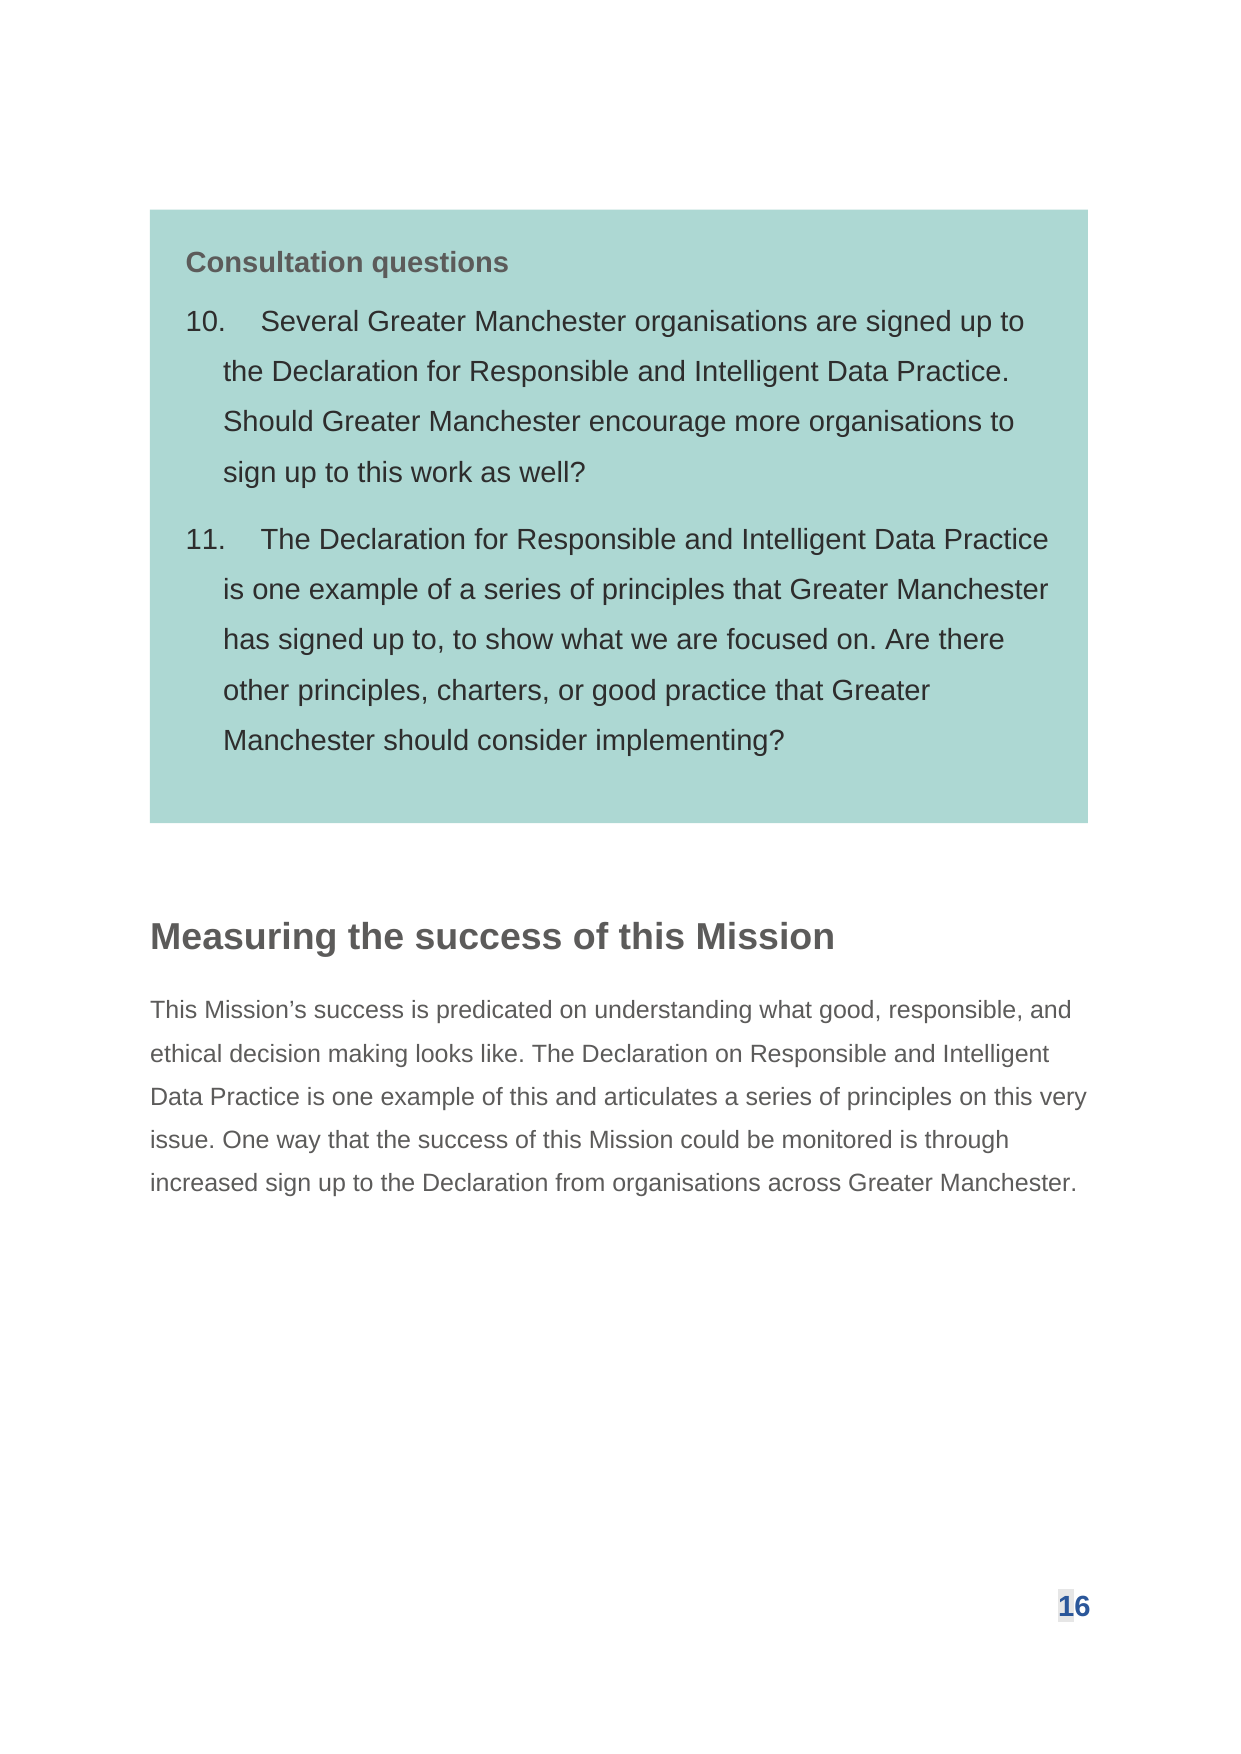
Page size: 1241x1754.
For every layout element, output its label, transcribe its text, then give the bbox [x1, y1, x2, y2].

subtitle Measuring the success of this Mission [150, 914, 1090, 957]
text This Mission’s success is predicated on understanding what good, responsible, and ethical decision making looks like. The Declaration on Responsible and Intelligent Data Practice is one example of this and articulates a series of principles on this very issue. One way that the success of this Mission could be monitored is through increased sign up to the Declaration from organisations across Greater Manchester. [150, 996, 1090, 1197]
